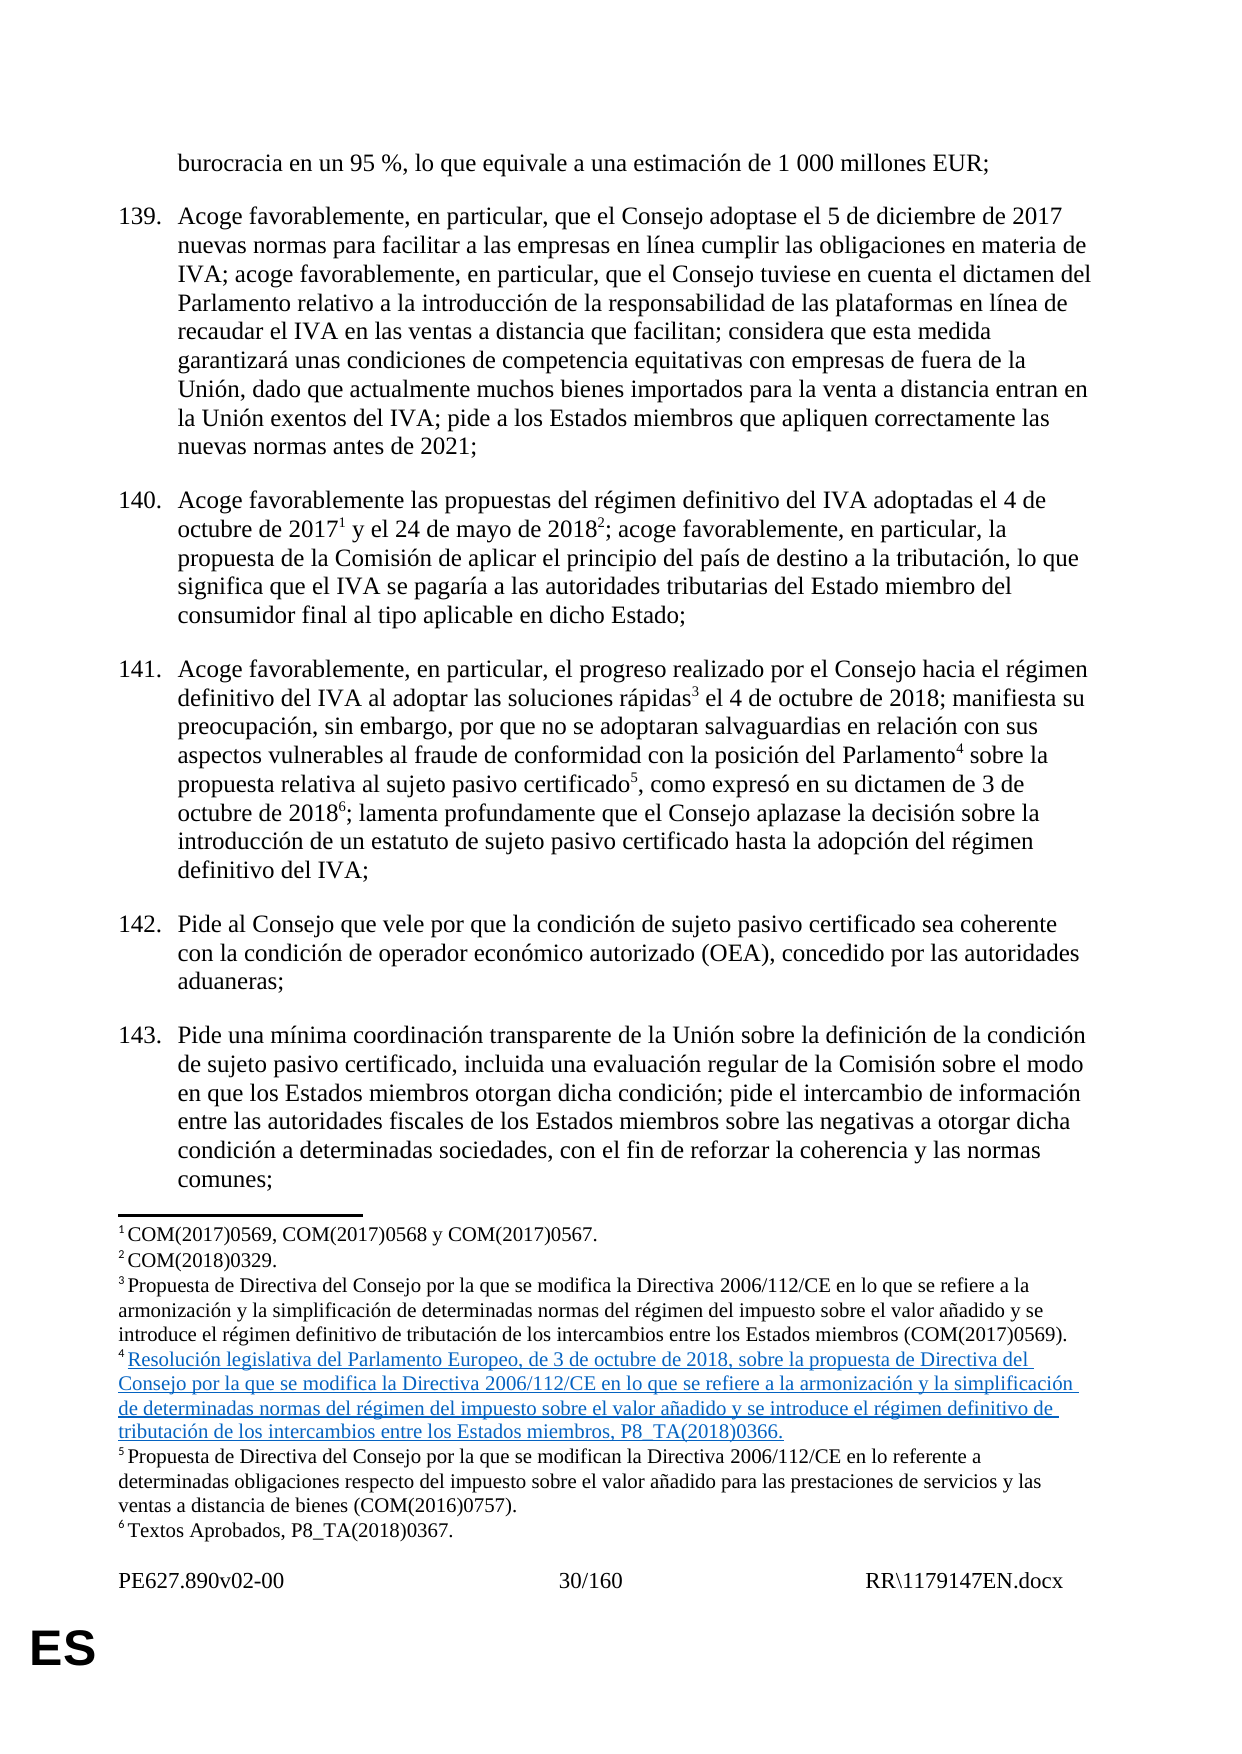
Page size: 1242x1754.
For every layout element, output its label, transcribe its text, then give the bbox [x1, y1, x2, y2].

text 141. Acoge favorablemente, en particular, el progreso realizado por el Consejo hacia el régimen definitivo del IVA al adoptar las soluciones rápidas el 4 de octubre de 2018; manifiesta su preocupación, sin embargo, por que no se adoptaran salvaguardias en relación con sus aspectos vulnerables al fraude de conformidad con la posición del Parlamento sobre la propuesta relativa al sujeto pasivo certificado, como expresó en su dictamen de 3 de octubre de 2018; lamenta profundamente que el Consejo aplazase la decisión sobre la introducción de un estatuto de sujeto pasivo certificado hasta la adopción del régimen definitivo del IVA; [118, 654, 1094, 884]
text 143. Pide una mínima coordinación transparente de la Unión sobre la definición de la condición de sujeto pasivo certificado, incluida una evaluación regular de la Comisión sobre el modo en que los Estados miembros otorgan dicha condición; pide el intercambio de información entre las autoridades fiscales de los Estados miembros sobre las negativas a otorgar dicha condición a determinadas sociedades, con el fin de reforzar la coherencia y las normas comunes; [118, 1020, 1094, 1193]
text 140. Acoge favorablemente las propuestas del régimen definitivo del IVA adoptadas el 4 de octubre de 2017 y el 24 de mayo de 2018; acoge favorablemente, en particular, la propuesta de la Comisión de aplicar el principio del país de destino a la tributación, lo que significa que el IVA se pagaría a las autoridades tributarias del Estado miembro del consumidor final al tipo aplicable en dicho Estado; [118, 485, 1094, 629]
text 139. Acoge favorablemente, en particular, que el Consejo adoptase el 5 de diciembre de 2017 nuevas normas para facilitar a las empresas en línea cumplir las obligaciones en materia de IVA; acoge favorablemente, en particular, que el Consejo tuviese en cuenta el dictamen del Parlamento relativo a la introducción de la responsabilidad de las plataformas en línea de recaudar el IVA en las ventas a distancia que facilitan; considera que esta medida garantizará unas condiciones de competencia equitativas con empresas de fuera de la Unión, dado que actualmente muchos bienes importados para la venta a distancia entran en la Unión exentos del IVA; pide a los Estados miembros que apliquen correctamente las nuevas normas antes de 2021; [118, 201, 1094, 460]
text 142. Pide al Consejo que vele por que la condición de sujeto pasivo certificado sea coherente con la condición de operador económico autorizado (OEA), concedido por las autoridades aduaneras; [118, 909, 1094, 995]
